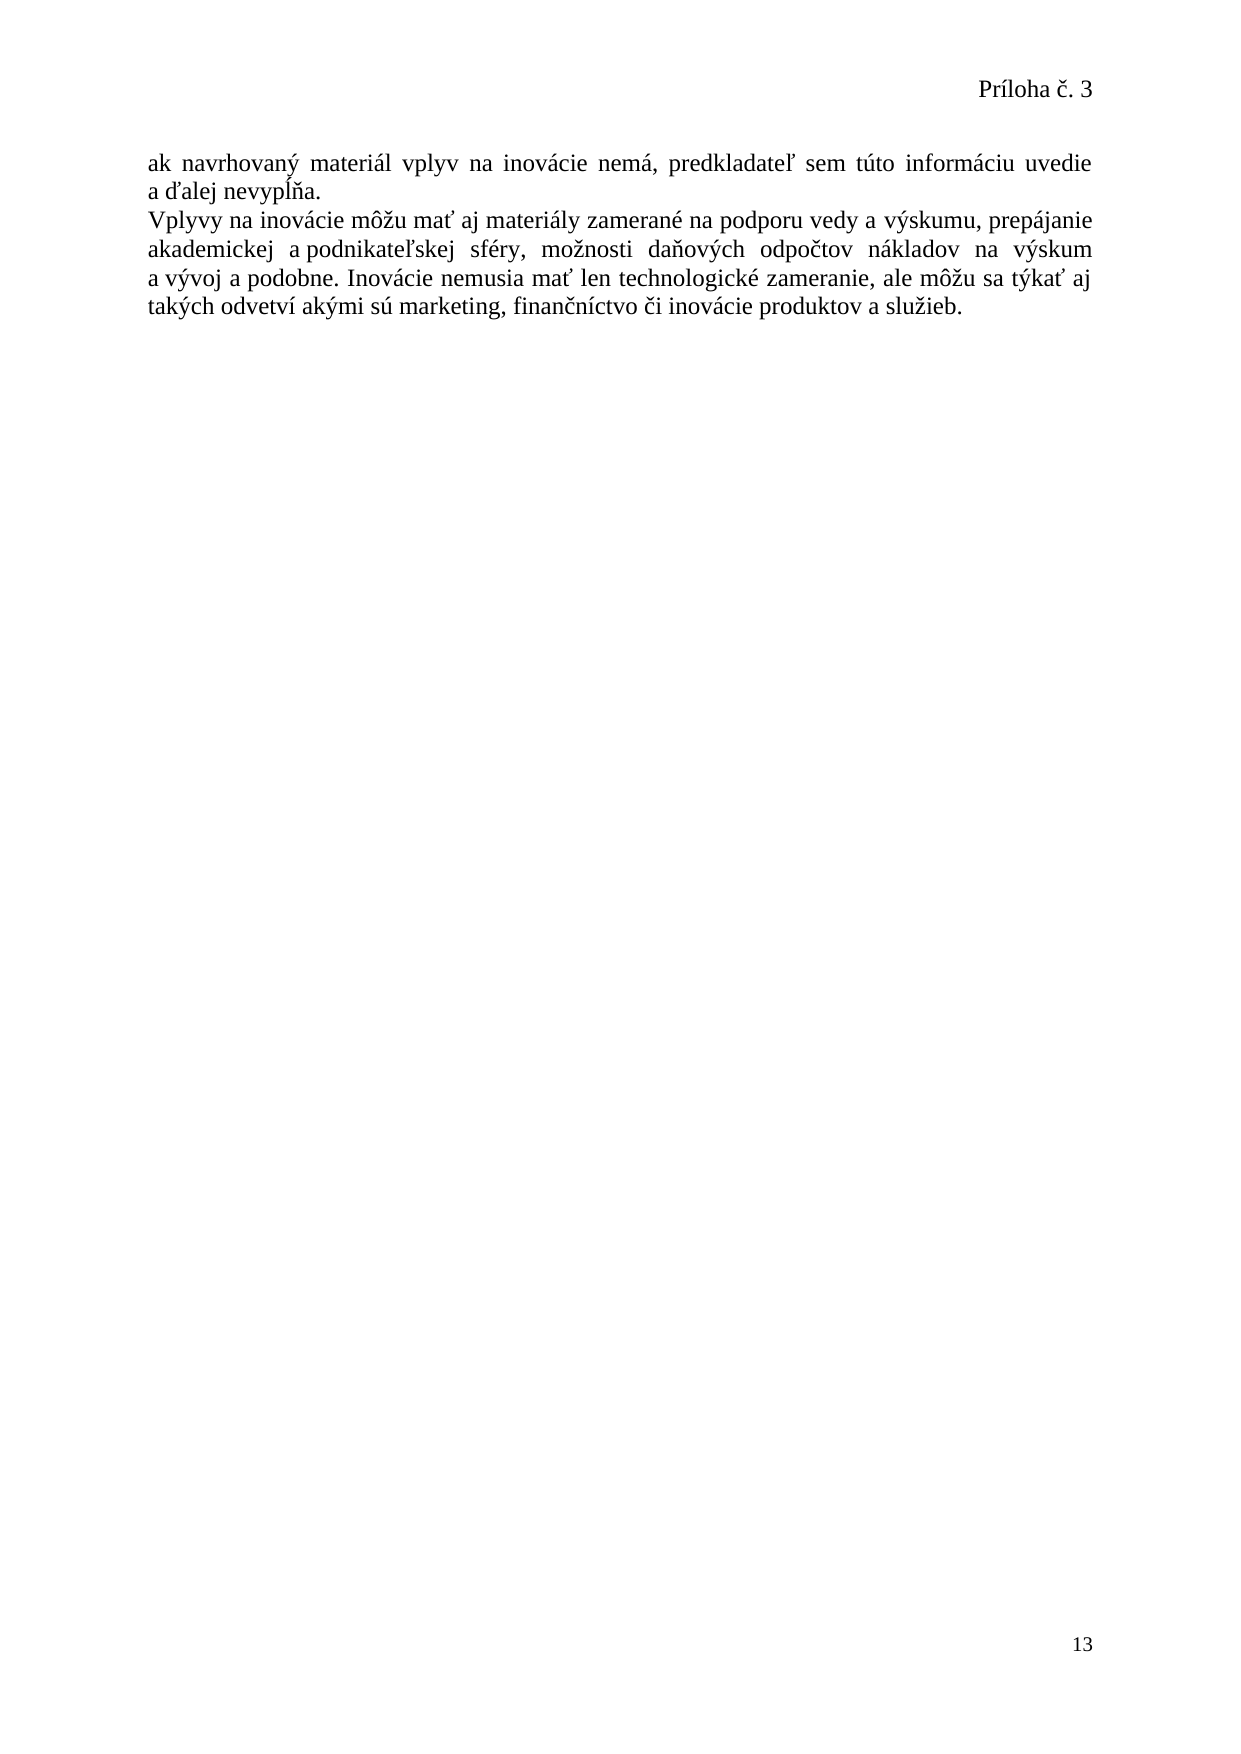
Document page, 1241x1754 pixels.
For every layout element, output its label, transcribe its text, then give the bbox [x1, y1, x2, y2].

text Vplyvy na inovácie môžu mať aj materiály zamerané na podporu vedy a výskumu, prepájanie akademickej a podnikateľskej sféry, možnosti daňových odpočtov nákladov na výskum a vývoj a podobne. Inovácie nemusia mať len technologické zameranie, ale môžu sa týkať aj takých odvetví akými sú marketing, finančníctvo či inovácie produktov a služieb. [148, 205, 1093, 320]
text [148, 148, 1093, 205]
